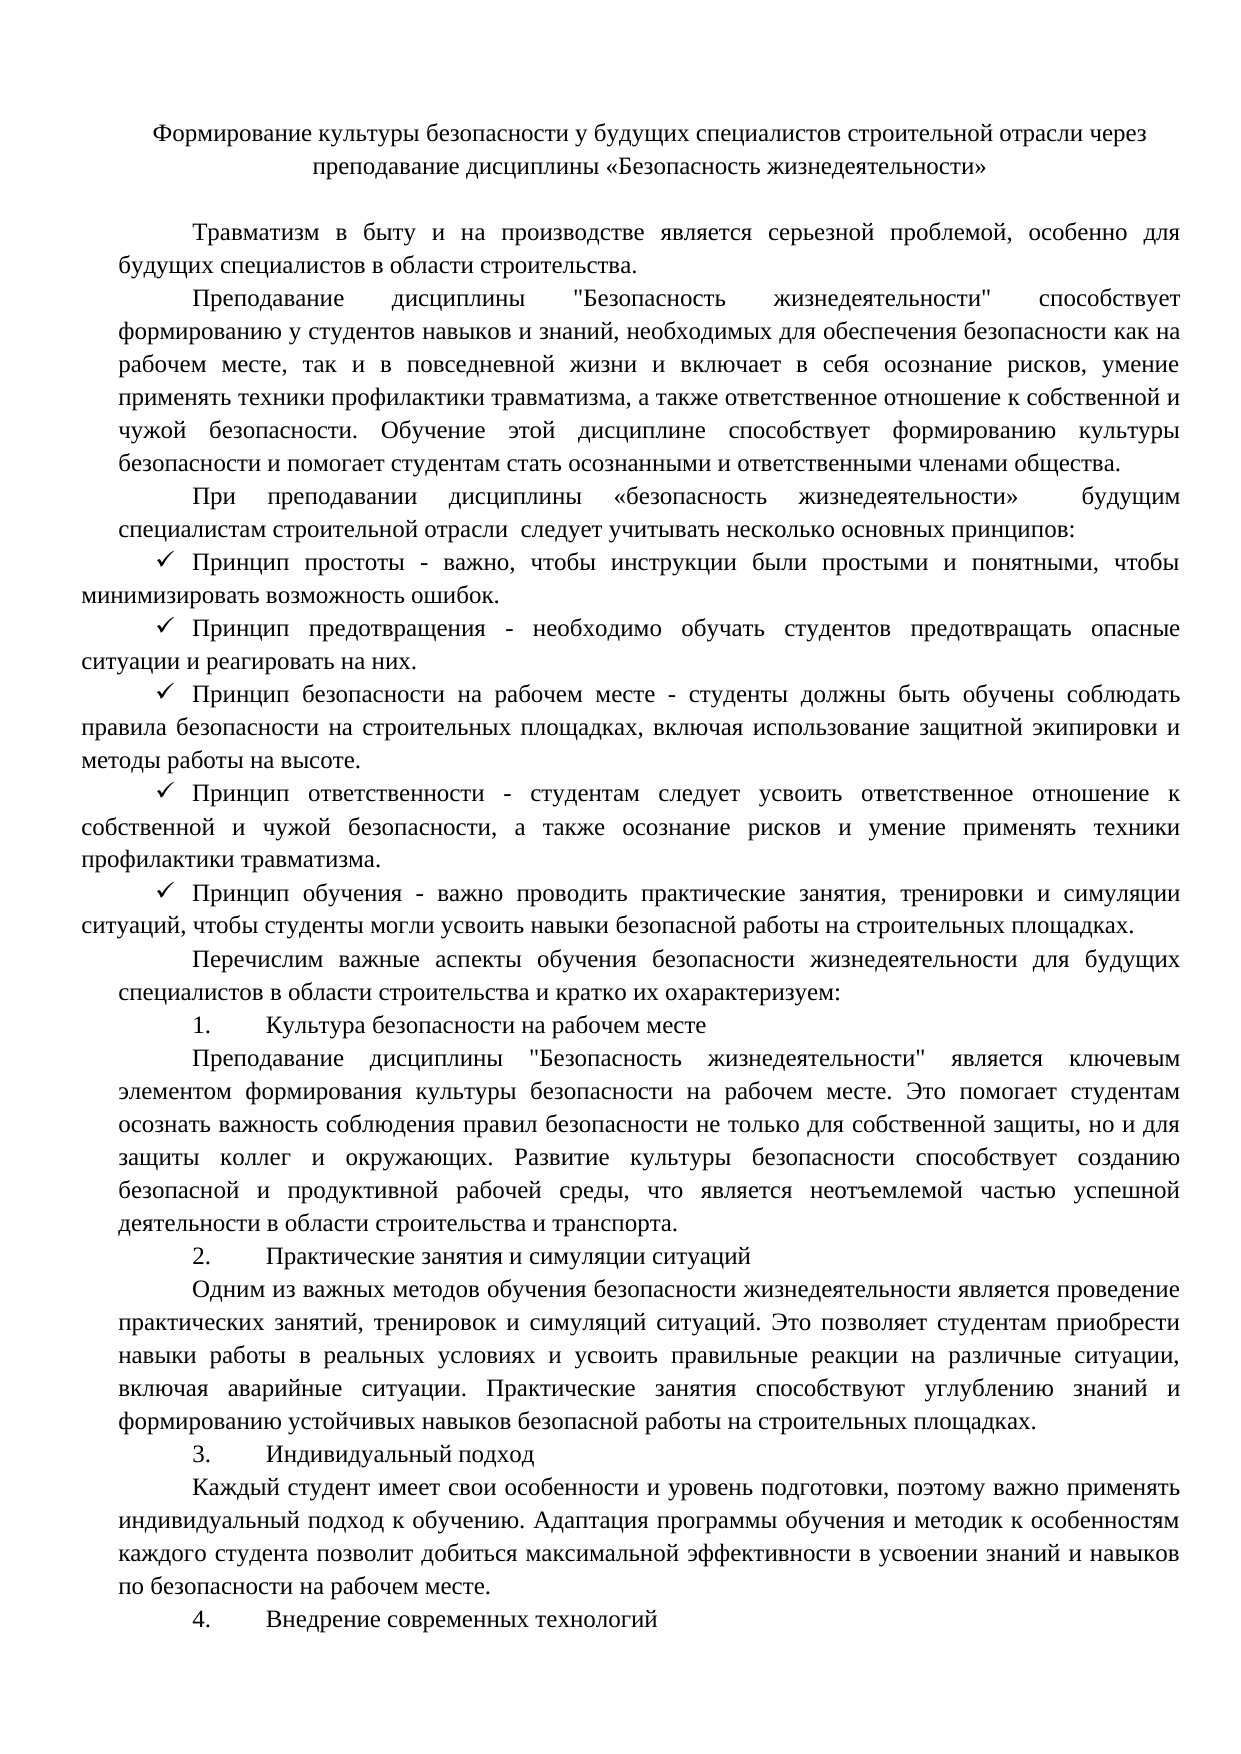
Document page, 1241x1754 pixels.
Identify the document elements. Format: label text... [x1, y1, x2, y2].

text Преподавание дисциплины "Безопасность жизнедеятельности" является ключевым элементом формирования культуры безопасности на рабочем месте. Это помогает студентам осознать важность соблюдения правил безопасности не только для собственной защиты, но и для защиты коллег и окружающих. Развитие культуры безопасности способствует созданию безопасной и продуктивной рабочей среды, что является неотъемлемой частью успешной деятельности в области строительства и транспорта. [118, 1043, 1181, 1237]
text Каждый студент имеет свои особенности и уровень подготовки, поэтому важно применять индивидуальный подход к обучению. Адаптация программы обучения и методик к особенностям каждого студента позволит добиться максимальной эффективности в усвоении знаний и навыков по безопасности на рабочем месте. [118, 1472, 1181, 1600]
text Травматизм в быту и на производстве является серьезной проблемой, особенно для будущих специалистов в области строительства. [118, 217, 1181, 279]
text Перечислим важные аспекты обучения безопасности жизнедеятельности для будущих специалистов в области строительства и кратко их охарактеризуем: [118, 944, 1181, 1005]
list Принцип ответственности - студентам следует усвоить ответственное отношение к собственной и чужой безопасности, а также осознание рисков и умение применять техники профилактики травматизма. [81, 778, 1181, 873]
list Принцип безопасности на рабочем месте - студенты должны быть обучены соблюдать правила безопасности на строительных площадках, включая использование защитной экипировки и методы работы на высоте. [81, 679, 1181, 774]
list Индивидуальный подход [118, 1439, 1181, 1468]
list Принцип простоты - важно, чтобы инструкции были простыми и понятными, чтобы минимизировать возможность ошибок. [81, 547, 1181, 609]
list Принцип предотвращения - необходимо обучать студентов предотвращать опасные ситуации и реагировать на них. [81, 613, 1181, 675]
list Практические занятия и симуляции ситуаций [118, 1241, 1181, 1269]
text При преподавании дисциплины «безопасность жизнедеятельности» будущим специалистам строительной отрасли следует учитывать несколько основных принципов: [118, 481, 1181, 543]
list Культура безопасности на рабочем месте [118, 1010, 1181, 1038]
text Преподавание дисциплины "Безопасность жизнедеятельности" способствует формированию у студентов навыков и знаний, необходимых для обеспечения безопасности как на рабочем месте, так и в повседневной жизни и включает в себя осознание рисков, умение применять техники профилактики травматизма, а также ответственное отношение к собственной и чужой безопасности. Обучение этой дисциплине способствует формированию культуры безопасности и помогает студентам стать осознанными и ответственными членами общества. [118, 283, 1181, 477]
list Внедрение современных технологий [118, 1604, 1181, 1633]
text Одним из важных методов обучения безопасности жизнедеятельности является проведение практических занятий, тренировок и симуляций ситуаций. Это позволяет студентам приобрести навыки работы в реальных условиях и усвоить правильные реакции на различные ситуации, включая аварийные ситуации. Практические занятия способствуют углублению знаний и формированию устойчивых навыков безопасной работы на строительных площадках. [118, 1274, 1181, 1435]
list Принцип обучения - важно проводить практические занятия, тренировки и симуляции ситуаций, чтобы студенты могли усвоить навыки безопасной работы на строительных площадках. [81, 878, 1181, 939]
text Формирование культуры безопасности у будущих специалистов строительной отрасли через преподавание дисциплины «Безопасность жизнедеятельности» [118, 118, 1181, 180]
